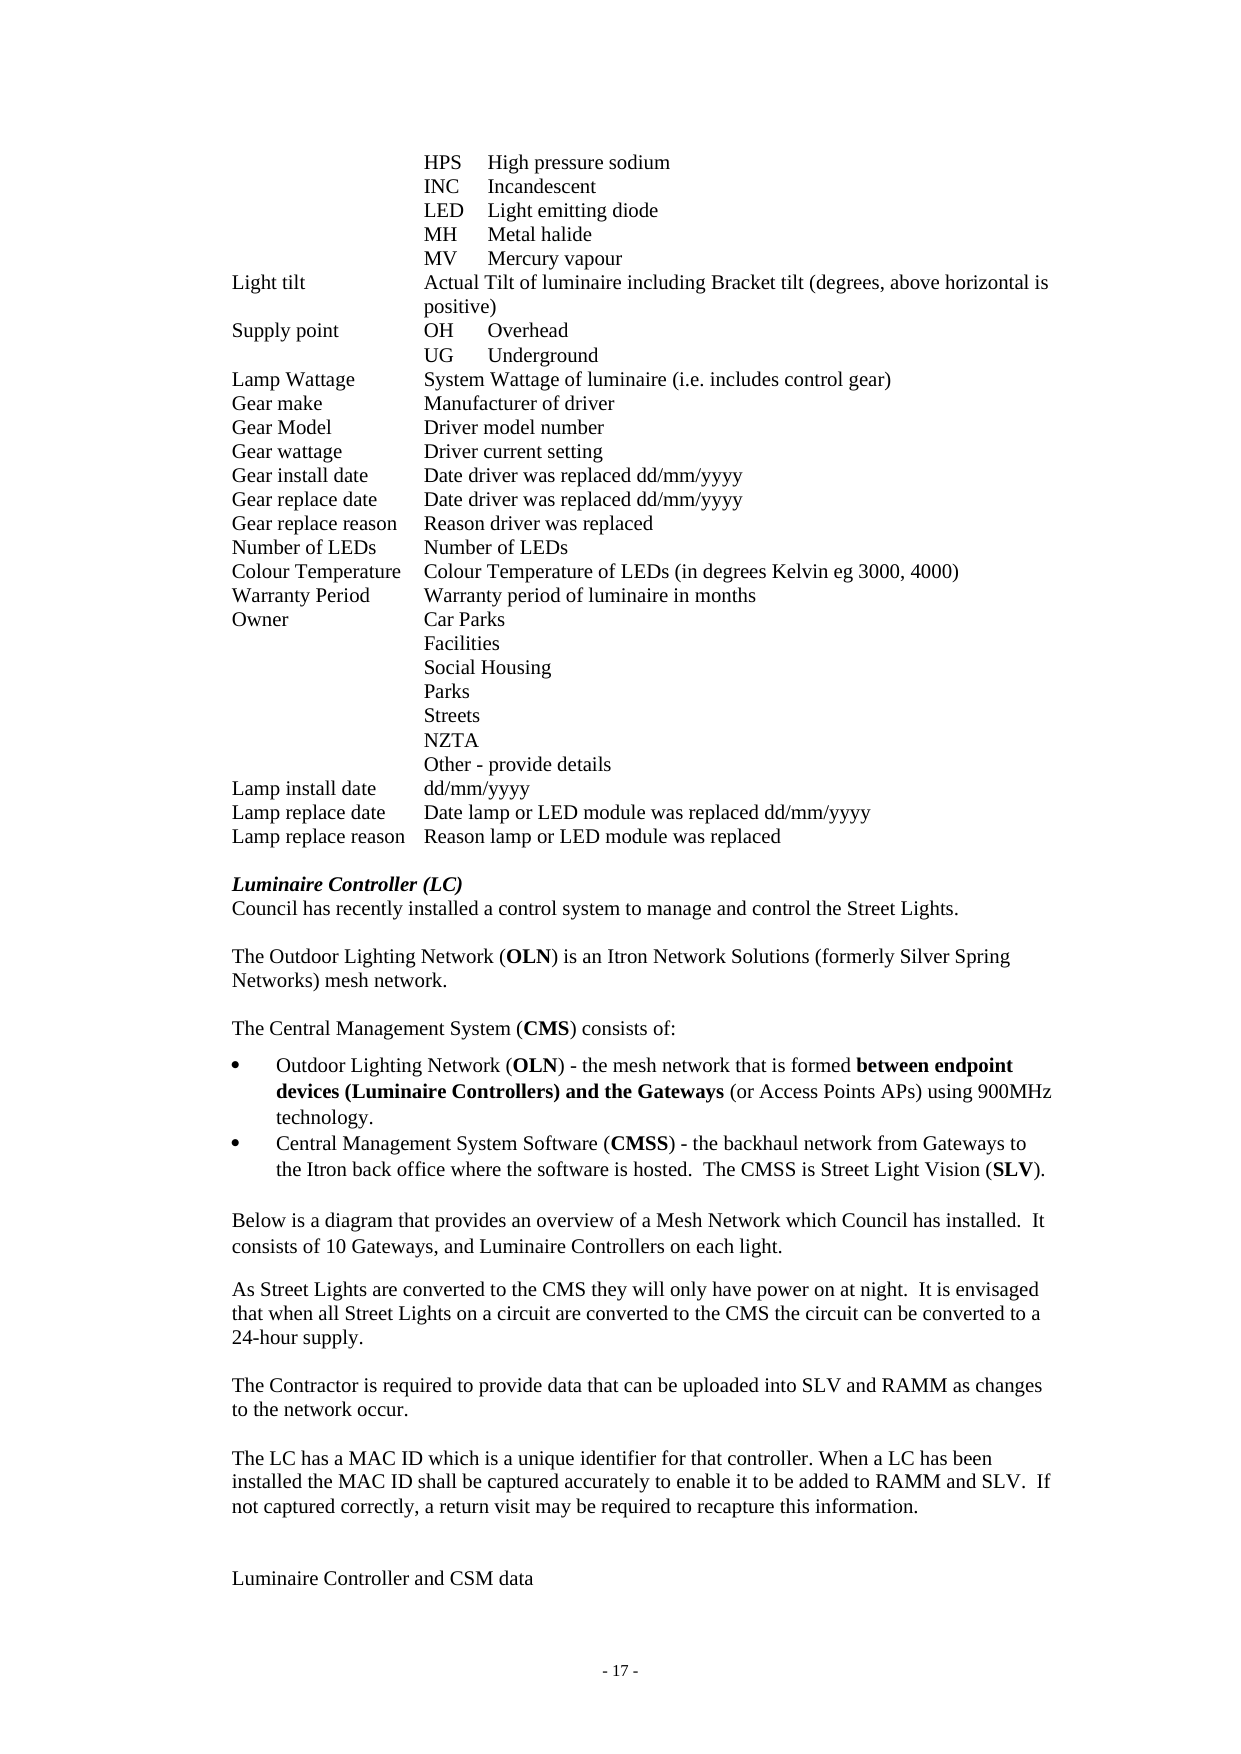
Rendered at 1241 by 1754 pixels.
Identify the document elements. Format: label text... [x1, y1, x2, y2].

text Lamp replace reason Reason lamp or LED module was replaced [232, 824, 1053, 848]
text NZTA [232, 727, 1053, 752]
text MV Mercury vapour [232, 246, 1053, 270]
text Light tilt Actual Tilt of luminaire including Bracket tilt (degrees, above horizontal is positive) [232, 270, 1053, 318]
text Social Housing [232, 655, 1053, 679]
text Parks [232, 679, 1053, 703]
text Number of LEDs Number of LEDs [232, 535, 1053, 559]
text Streets [232, 703, 1053, 727]
text Lamp replace date Date lamp or LED module was replaced dd/mm/yyyy [232, 800, 1053, 824]
list Outdoor Lighting Network (OLN) - the mesh network that is formed between endpoint devices (Luminaire Controllers) and the Gateways (or Access Points APs) using 900MHz technology. [232, 1053, 1053, 1129]
text Gear Model Driver model number [232, 415, 1053, 439]
text INC Incandescent [232, 174, 1053, 198]
text Lamp install date dd/mm/yyyy [232, 776, 1053, 800]
text Gear replace reason Reason driver was replaced [232, 511, 1053, 535]
text Luminaire Controller and CSM data [232, 1566, 1053, 1590]
text The Outdoor Lighting Network (OLN) is an Itron Network Solutions (formerly Silver Spring Networks) mesh network. [232, 944, 1053, 992]
text Supply point OH Overhead [232, 318, 1053, 342]
text Warranty Period Warranty period of luminaire in months [232, 583, 1053, 607]
text Colour Temperature Colour Temperature of LEDs (in degrees Kelvin eg 3000, 4000) [232, 559, 1053, 583]
text The LC has a MAC ID which is a unique identifier for that controller. When a LC has been installed the MAC ID shall be captured accurately to enable it to be added to RAMM and SLV. If not captured correctly, a return visit may be required to recapture this information. [232, 1445, 1053, 1542]
text LED Light emitting diode [232, 198, 1053, 222]
text Owner Car Parks [232, 607, 1053, 631]
text The Central Management System (CMS) consists of: [232, 1016, 1053, 1040]
text Other - provide details [232, 752, 1053, 776]
text Gear replace date Date driver was replaced dd/mm/yyyy [232, 487, 1053, 511]
text Luminaire Controller (LC) [232, 872, 1053, 896]
text MH Metal halide [232, 222, 1053, 246]
list Central Management System Software (CMSS) - the backhaul network from Gateways to the Itron back office where the software is hosted. The CMSS is Street Light Vision (SLV). [232, 1131, 1053, 1181]
text Facilities [232, 631, 1053, 655]
text Gear install date Date driver was replaced dd/mm/yyyy [232, 463, 1053, 487]
text As Street Lights are converted to the CMS they will only have power on at night. It is envisaged that when all Street Lights on a circuit are converted to the CMS the circuit can be converted to a 24-hour supply. [232, 1277, 1053, 1349]
text Gear make Manufacturer of driver [232, 391, 1053, 415]
list Below is a diagram that provides an overview of a Mesh Network which Council has installed. It consists of 10 Gateways, and Luminaire Controllers on each light. [232, 1208, 1053, 1258]
text HPS High pressure sodium [232, 150, 1053, 174]
text Council has recently installed a control system to manage and control the Street Lights. [232, 896, 1053, 920]
text The Contractor is required to provide data that can be uploaded into SLV and RAMM as changes to the network occur. [232, 1373, 1053, 1421]
text Lamp Wattage System Wattage of luminaire (i.e. includes control gear) [232, 367, 1053, 391]
text Gear wattage Driver current setting [232, 439, 1053, 463]
text UG Underground [232, 342, 1053, 367]
